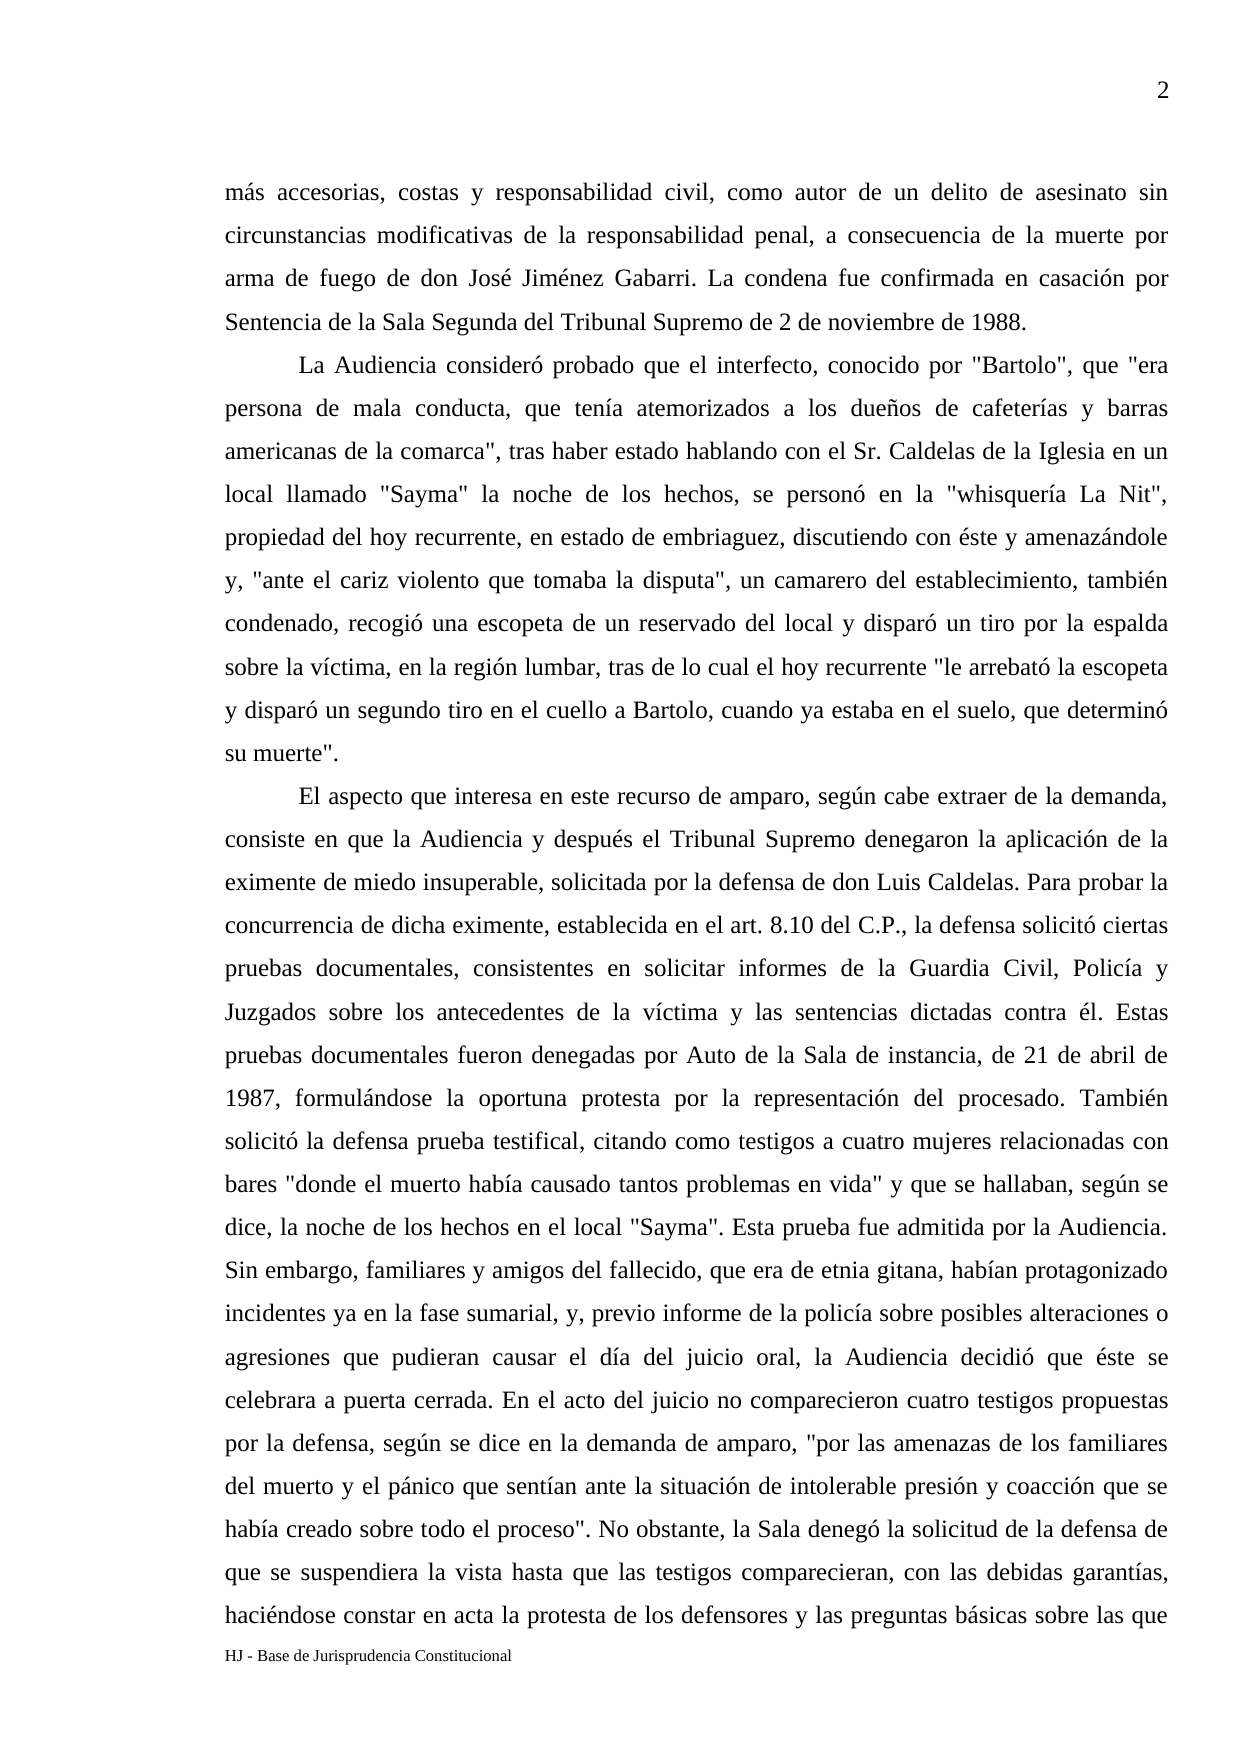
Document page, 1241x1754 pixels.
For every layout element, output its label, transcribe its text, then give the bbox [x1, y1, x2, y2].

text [224, 781, 1169, 1629]
text La Audiencia consideró probado que el interfecto, conocido por "Bartolo", que "era persona de mala conducta, que tenía atemorizados a los dueños de cafeterías y barras americanas de la comarca", tras haber estado hablando con el Sr. Caldelas de la Iglesia en un local llamado "Sayma" la noche de los hechos, se personó en la "whisquería La Nit", propiedad del hoy recurrente, en estado de embriaguez, discutiendo con éste y amenazándole y, "ante el cariz violento que tomaba la disputa", un camarero del establecimiento, también condenado, recogió una escopeta de un reservado del local y disparó un tiro por la espalda sobre la víctima, en la región lumbar, tras de lo cual el hoy recurrente "le arrebató la escopeta y disparó un segundo tiro en el cuello a Bartolo, cuando ya estaba en el suelo, que determinó su muerte". [224, 350, 1169, 767]
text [224, 177, 1169, 335]
